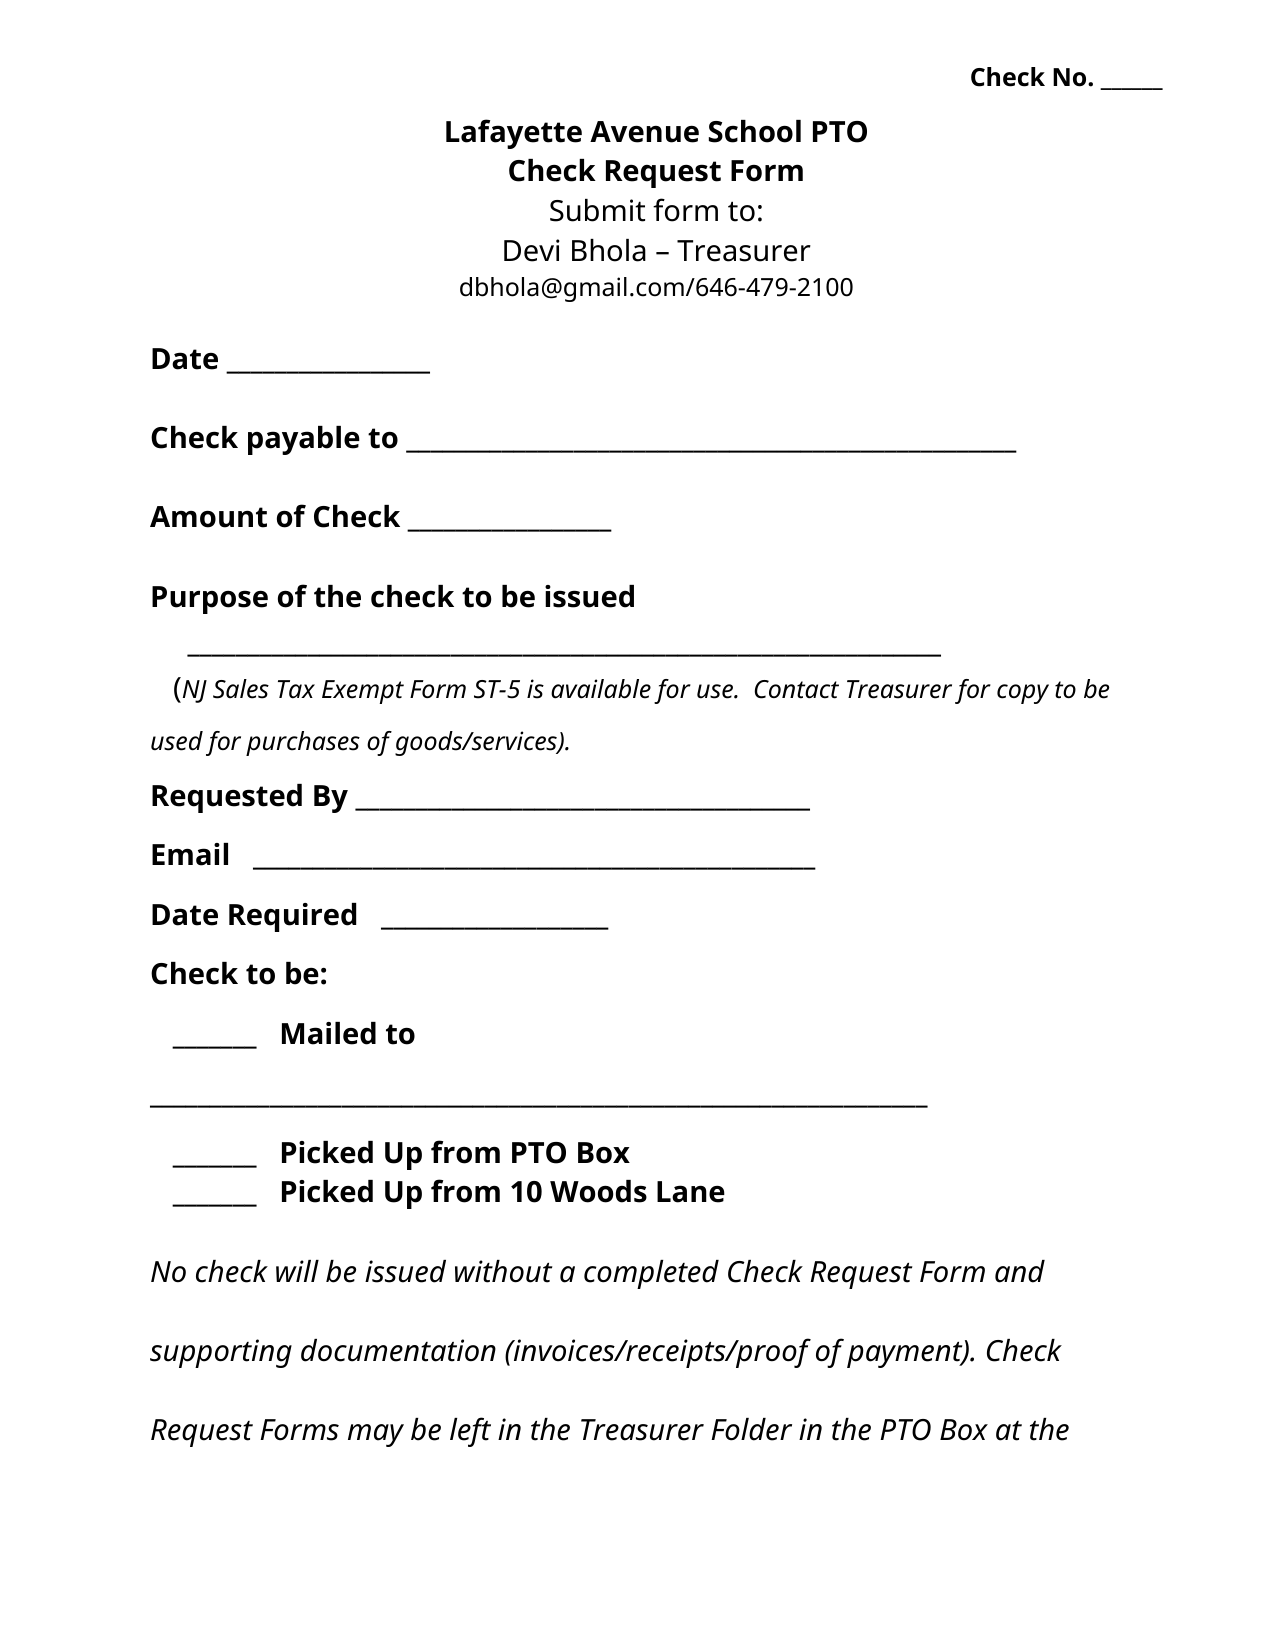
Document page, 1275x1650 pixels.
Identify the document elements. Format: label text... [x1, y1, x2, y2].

text Requested By ______________________________________ [150, 775, 1162, 815]
text Purpose of the check to be issued _______________________________________________________________ [150, 576, 1162, 661]
text Check payable to ___________________________________________________ [150, 417, 1162, 457]
text _______ Picked Up from 10 Woods Lane [150, 1172, 1162, 1211]
text Submit form to: [150, 190, 1162, 230]
text (NJ Sales Tax Exempt Form ST-5 is available for use. Contact Treasurer for copy to be used for purchases of goods/services). [150, 667, 1162, 758]
text Date Required ___________________ [150, 894, 1162, 934]
text _______ Picked Up from PTO Box [150, 1132, 1162, 1172]
text Date _________________ [150, 338, 1162, 378]
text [150, 1251, 1162, 1449]
text Amount of Check _________________ [150, 497, 1162, 536]
text Email _______________________________________________ [150, 834, 1162, 874]
text Check No. ______ [150, 60, 1162, 94]
text dbhola@gmail.com/646-479-2100 [150, 270, 1162, 304]
text _______ Mailed to _________________________________________________________________ [150, 1013, 1162, 1112]
text Devi Bhola – Treasurer [150, 230, 1162, 270]
text Check to be: [150, 953, 1162, 993]
text Check Request Form [150, 151, 1162, 190]
text Lafayette Avenue School PTO [150, 111, 1162, 151]
